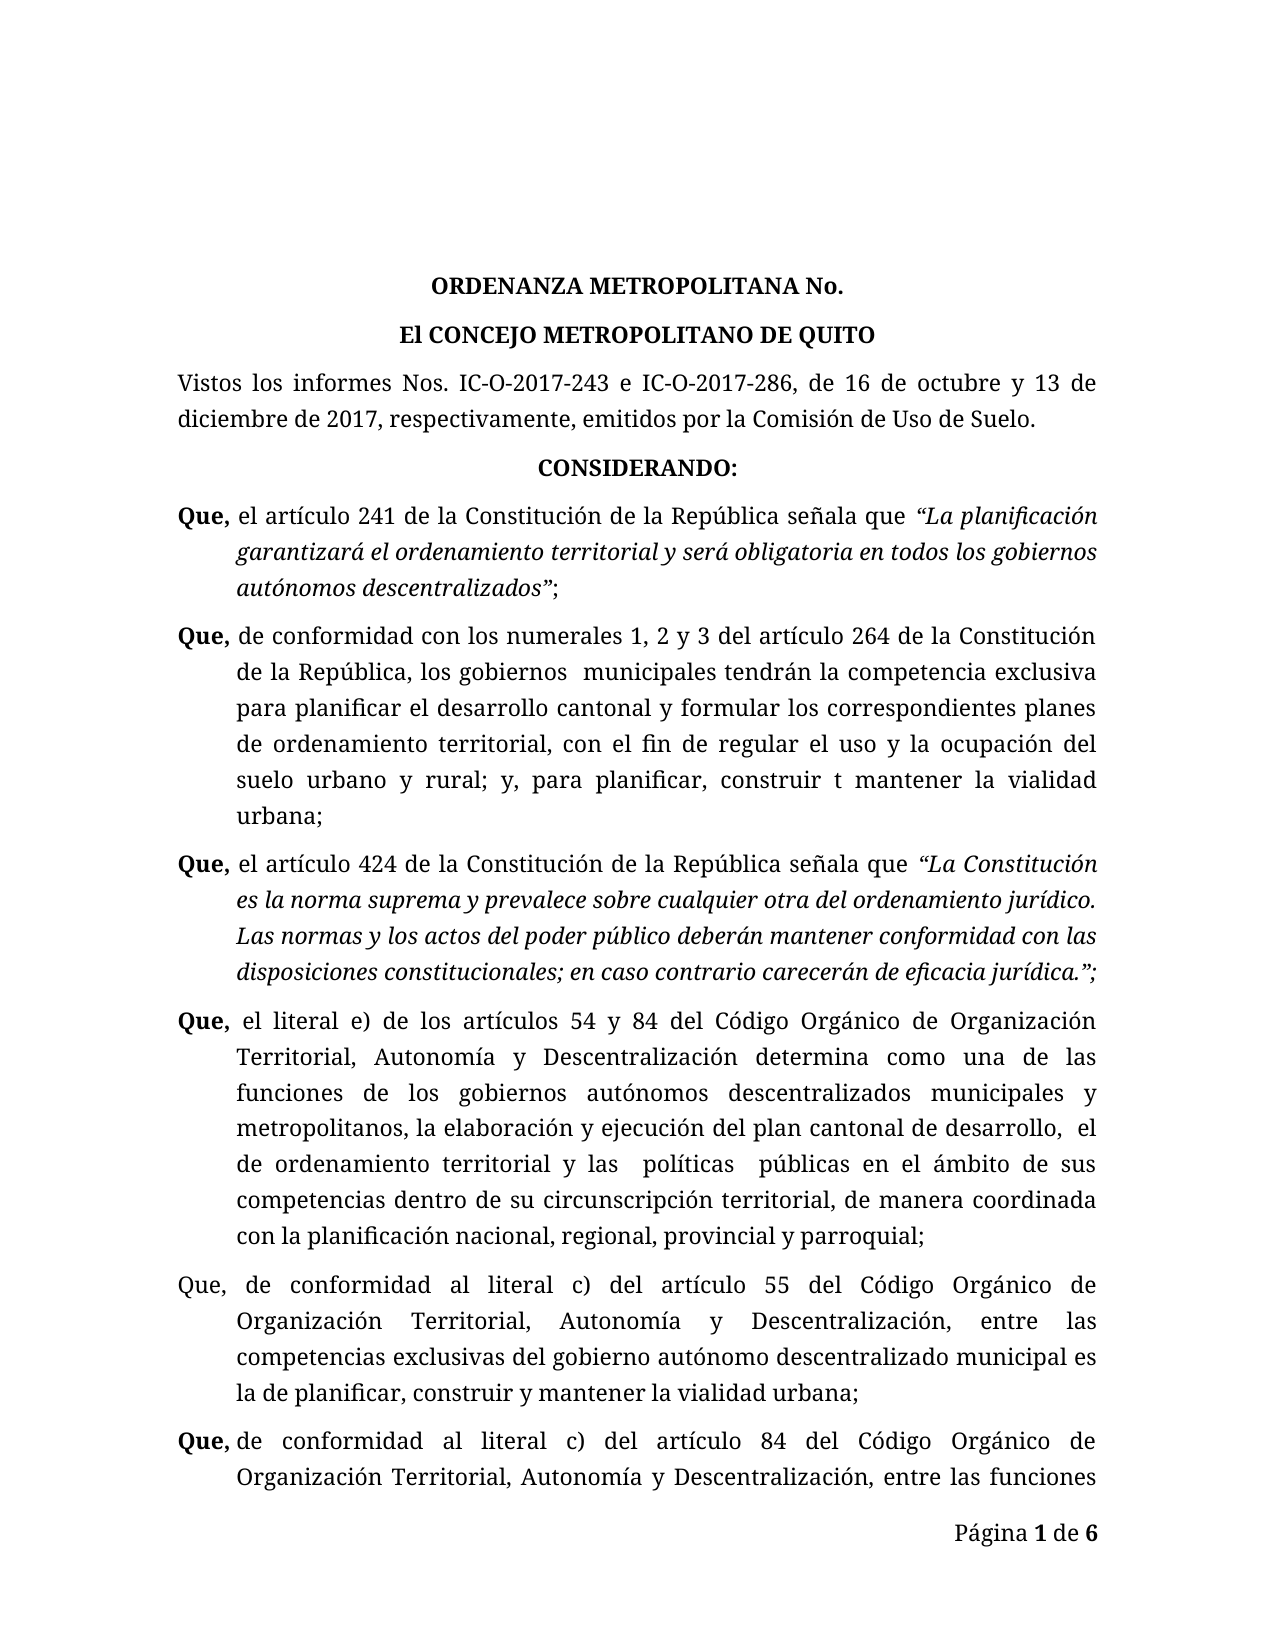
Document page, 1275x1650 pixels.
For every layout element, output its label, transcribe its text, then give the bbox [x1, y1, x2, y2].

text CONSIDERANDO: [177, 451, 1098, 483]
text Que, el artículo 241 de la Constitución de la República señala que “La planificación garantizará el ordenamiento territorial y será obligatoria en todos los gobiernos autónomos descentralizados”; [177, 500, 1098, 603]
text Que, de conformidad al literal c) del artículo 55 del Código Orgánico de Organización Territorial, Autonomía y Descentralización, entre las competencias exclusivas del gobierno autónomo descentralizado municipal es la de planificar, construir y mantener la vialidad urbana; [177, 1269, 1098, 1408]
text Que, el artículo 424 de la Constitución de la República señala que “La Constitución es la norma suprema y prevalece sobre cualquier otra del ordenamiento jurídico. Las normas y los actos del poder público deberán mantener conformidad con las disposiciones constitucionales; en caso contrario carecerán de eficacia jurídica.”; [177, 848, 1098, 987]
text El CONCEJO METROPOLITANO DE QUITO [177, 319, 1098, 350]
text Que, el literal e) de los artículos 54 y 84 del Código Orgánico de Organización Territorial, Autonomía y Descentralización determina como una de las funciones de los gobiernos autónomos descentralizados municipales y metropolitanos, la elaboración y ejecución del plan cantonal de desarrollo, el de ordenamiento territorial y las políticas públicas en el ámbito de sus competencias dentro de su circunscripción territorial, de manera coordinada con la planificación nacional, regional, provincial y parroquial; [177, 1004, 1098, 1251]
text Que, de conformidad con los numerales 1, 2 y 3 del artículo 264 de la Constitución de la República, los gobiernos municipales tendrán la competencia exclusiva para planificar el desarrollo cantonal y formular los correspondientes planes de ordenamiento territorial, con el fin de regular el uso y la ocupación del suelo urbano y rural; y, para planificar, construir t mantener la vialidad urbana; [177, 620, 1098, 831]
text Vistos los informes Nos. IC-O-2017-243 e IC-O-2017-286, de 16 de octubre y 13 de diciembre de 2017, respectivamente, emitidos por la Comisión de Uso de Suelo. [177, 367, 1098, 434]
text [177, 1425, 1098, 1492]
